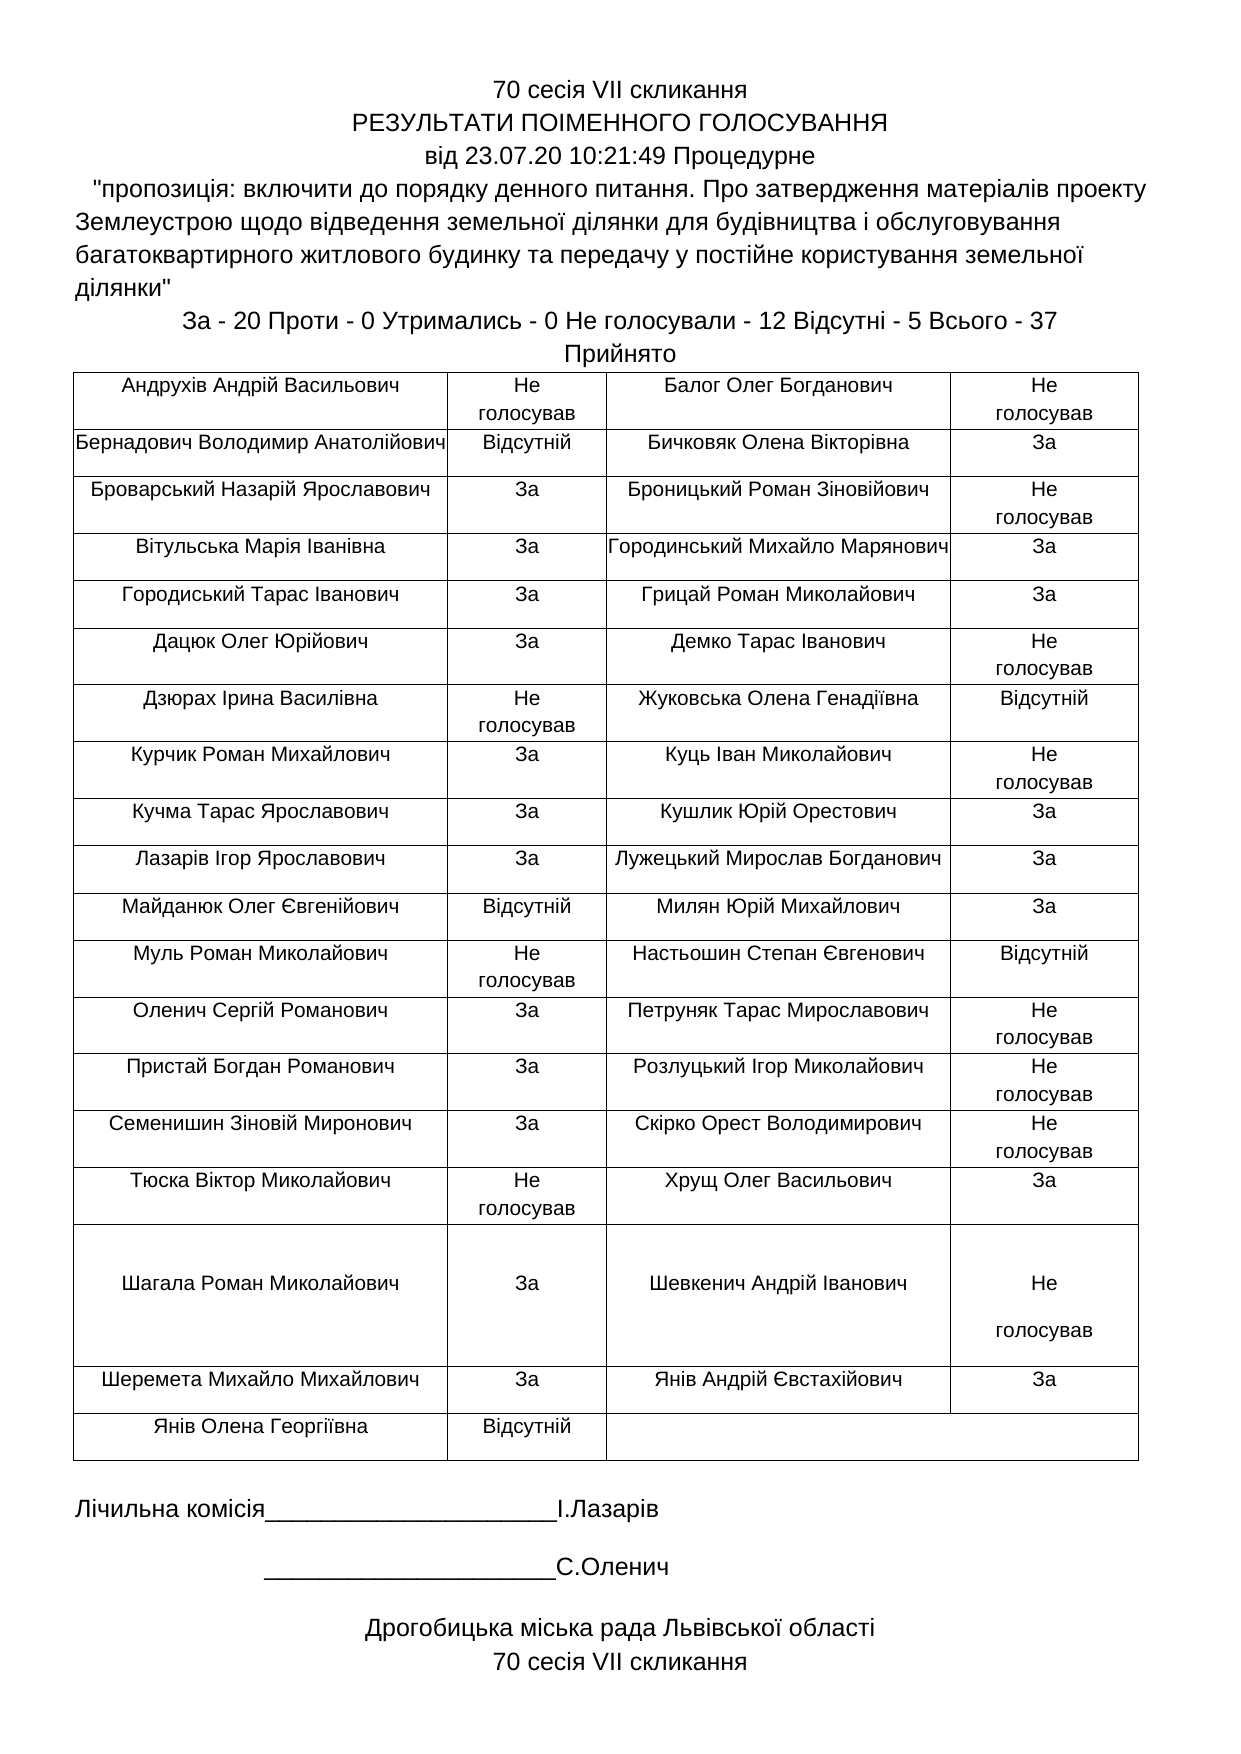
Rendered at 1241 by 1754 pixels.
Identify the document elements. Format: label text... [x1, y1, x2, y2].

table_cell [448, 1225, 606, 1271]
table_cell Городиський Тарас Іванович [74, 581, 447, 628]
table_cell Янів Олена Георгіївна [74, 1414, 447, 1460]
table_cell Шагала Роман Миколайович [74, 1271, 447, 1318]
text "пропозиція: включити до порядку денного питання. Про затвердження матеріалів проекту [75, 174, 1165, 203]
text Прийнято [75, 339, 1165, 368]
table_cell За [448, 1054, 606, 1110]
table_cell Дзюрах Ірина Василівна [74, 685, 447, 741]
text _____________________С.Оленич [75, 1552, 1165, 1580]
table_cell За [448, 1271, 606, 1318]
table_cell Не голосував [951, 998, 1138, 1053]
table_cell За [448, 846, 606, 892]
table_cell За [951, 430, 1138, 476]
table_cell Настьошин Степан Євгенович [607, 941, 950, 997]
table_cell За [448, 1367, 606, 1413]
table_cell Не голосував [951, 477, 1138, 533]
table_cell Жуковська Олена Генадіївна [607, 685, 950, 741]
table_cell За [951, 894, 1138, 940]
table_cell Не голосував [448, 685, 606, 741]
table_cell Броварський Назарій Ярославович [74, 477, 447, 533]
table_cell Вітульська Марія Іванівна [74, 534, 447, 580]
table_cell Лужецький Мирослав Богданович [607, 846, 950, 892]
table_cell Городинський Михайло Марянович [607, 534, 950, 580]
table_cell Кушлик Юрій Орестович [607, 799, 950, 845]
table_cell Шеремета Михайло Михайлович [74, 1367, 447, 1413]
table_cell Грицай Роман Миколайович [607, 581, 950, 628]
table_cell [74, 1318, 447, 1366]
table_cell Муль Роман Миколайович [74, 941, 447, 997]
table_cell Пристай Богдан Романович [74, 1054, 447, 1110]
table_cell Відсутній [448, 894, 606, 940]
table_cell За [448, 534, 606, 580]
table_cell За [448, 742, 606, 798]
table_cell Розлуцький Ігор Миколайович [607, 1054, 950, 1110]
table_header Балог Олег Богданович [607, 373, 950, 429]
table_cell Куць Іван Миколайович [607, 742, 950, 798]
table_cell За [951, 534, 1138, 580]
text Дрогобицька міська рада Львівської області [75, 1613, 1165, 1642]
table_cell Милян Юрій Михайлович [607, 894, 950, 940]
table_cell Янів Андрій Євстахійович [607, 1367, 950, 1413]
table_cell За [448, 581, 606, 628]
table_cell [951, 1225, 1138, 1271]
text За - 20 Проти - 0 Утримались - 0 Не голосували - 12 Відсутні - 5 Всього - 37 [75, 306, 1165, 335]
table_cell Курчик Роман Михайлович [74, 742, 447, 798]
table_cell Броницький Роман Зіновійович [607, 477, 950, 533]
table_cell За [951, 1168, 1138, 1224]
table_cell За [448, 477, 606, 533]
table_cell Тюска Віктор Миколайович [74, 1168, 447, 1224]
text 70 сесія VII скликання [75, 1646, 1165, 1675]
table_cell Демко Тарас Іванович [607, 629, 950, 684]
table_cell [607, 1318, 950, 1366]
table_cell Кучма Тарас Ярославович [74, 799, 447, 845]
table_cell За [448, 1111, 606, 1167]
table_cell [607, 1414, 1138, 1460]
table_cell [448, 1318, 606, 1366]
table_cell [74, 1225, 447, 1271]
table_cell Не голосував [951, 742, 1138, 798]
table_cell Не голосував [951, 1054, 1138, 1110]
table_cell Не голосував [951, 629, 1138, 684]
table_cell Бичковяк Олена Вікторівна [607, 430, 950, 476]
table_cell Відсутній [448, 1414, 606, 1460]
table_header Андрухів Андрій Васильович [74, 373, 447, 429]
table_cell Не голосував [448, 1168, 606, 1224]
table_cell Не [951, 1271, 1138, 1318]
table_cell Відсутній [448, 430, 606, 476]
table_header Не голосував [448, 373, 606, 429]
text Землеустрою щодо відведення земельної ділянки для будівництва і обслуговування багатоквартирного житлового будинку та передачу у постійне користування земельної ділянки" [75, 207, 1165, 302]
table_cell Скірко Орест Володимирович [607, 1111, 950, 1167]
table_cell За [448, 629, 606, 684]
text 70 сесія VII скликання [75, 75, 1165, 104]
table_header Не голосував [951, 373, 1138, 429]
table_cell За [448, 998, 606, 1053]
table_cell Відсутній [951, 685, 1138, 741]
table_cell За [951, 1367, 1138, 1413]
table_cell За [448, 799, 606, 845]
table_cell голосував [951, 1318, 1138, 1366]
table_cell Лазарів Ігор Ярославович [74, 846, 447, 892]
table_cell За [951, 581, 1138, 628]
table_cell За [951, 846, 1138, 892]
table_cell Шевкенич Андрій Іванович [607, 1271, 950, 1318]
text РЕЗУЛЬТАТИ ПОІМЕННОГО ГОЛОСУВАННЯ [75, 108, 1165, 137]
text від 23.07.20 10:21:49 Процедурне [75, 141, 1165, 170]
table_cell Хрущ Олег Васильович [607, 1168, 950, 1224]
text Лічильна комісія_____________________І.Лазарів [75, 1494, 1165, 1523]
table_cell Не голосував [448, 941, 606, 997]
table_cell [607, 1225, 950, 1271]
table_cell Не голосував [951, 1111, 1138, 1167]
table_cell Майданюк Олег Євгенійович [74, 894, 447, 940]
table_cell Дацюк Олег Юрійович [74, 629, 447, 684]
table_cell За [951, 799, 1138, 845]
table_cell Петруняк Тарас Мирославович [607, 998, 950, 1053]
table_cell Оленич Сергій Романович [74, 998, 447, 1053]
table_cell Бернадович Володимир Анатолійович [74, 430, 447, 476]
table_cell Відсутній [951, 941, 1138, 997]
table_cell Семенишин Зіновій Миронович [74, 1111, 447, 1167]
